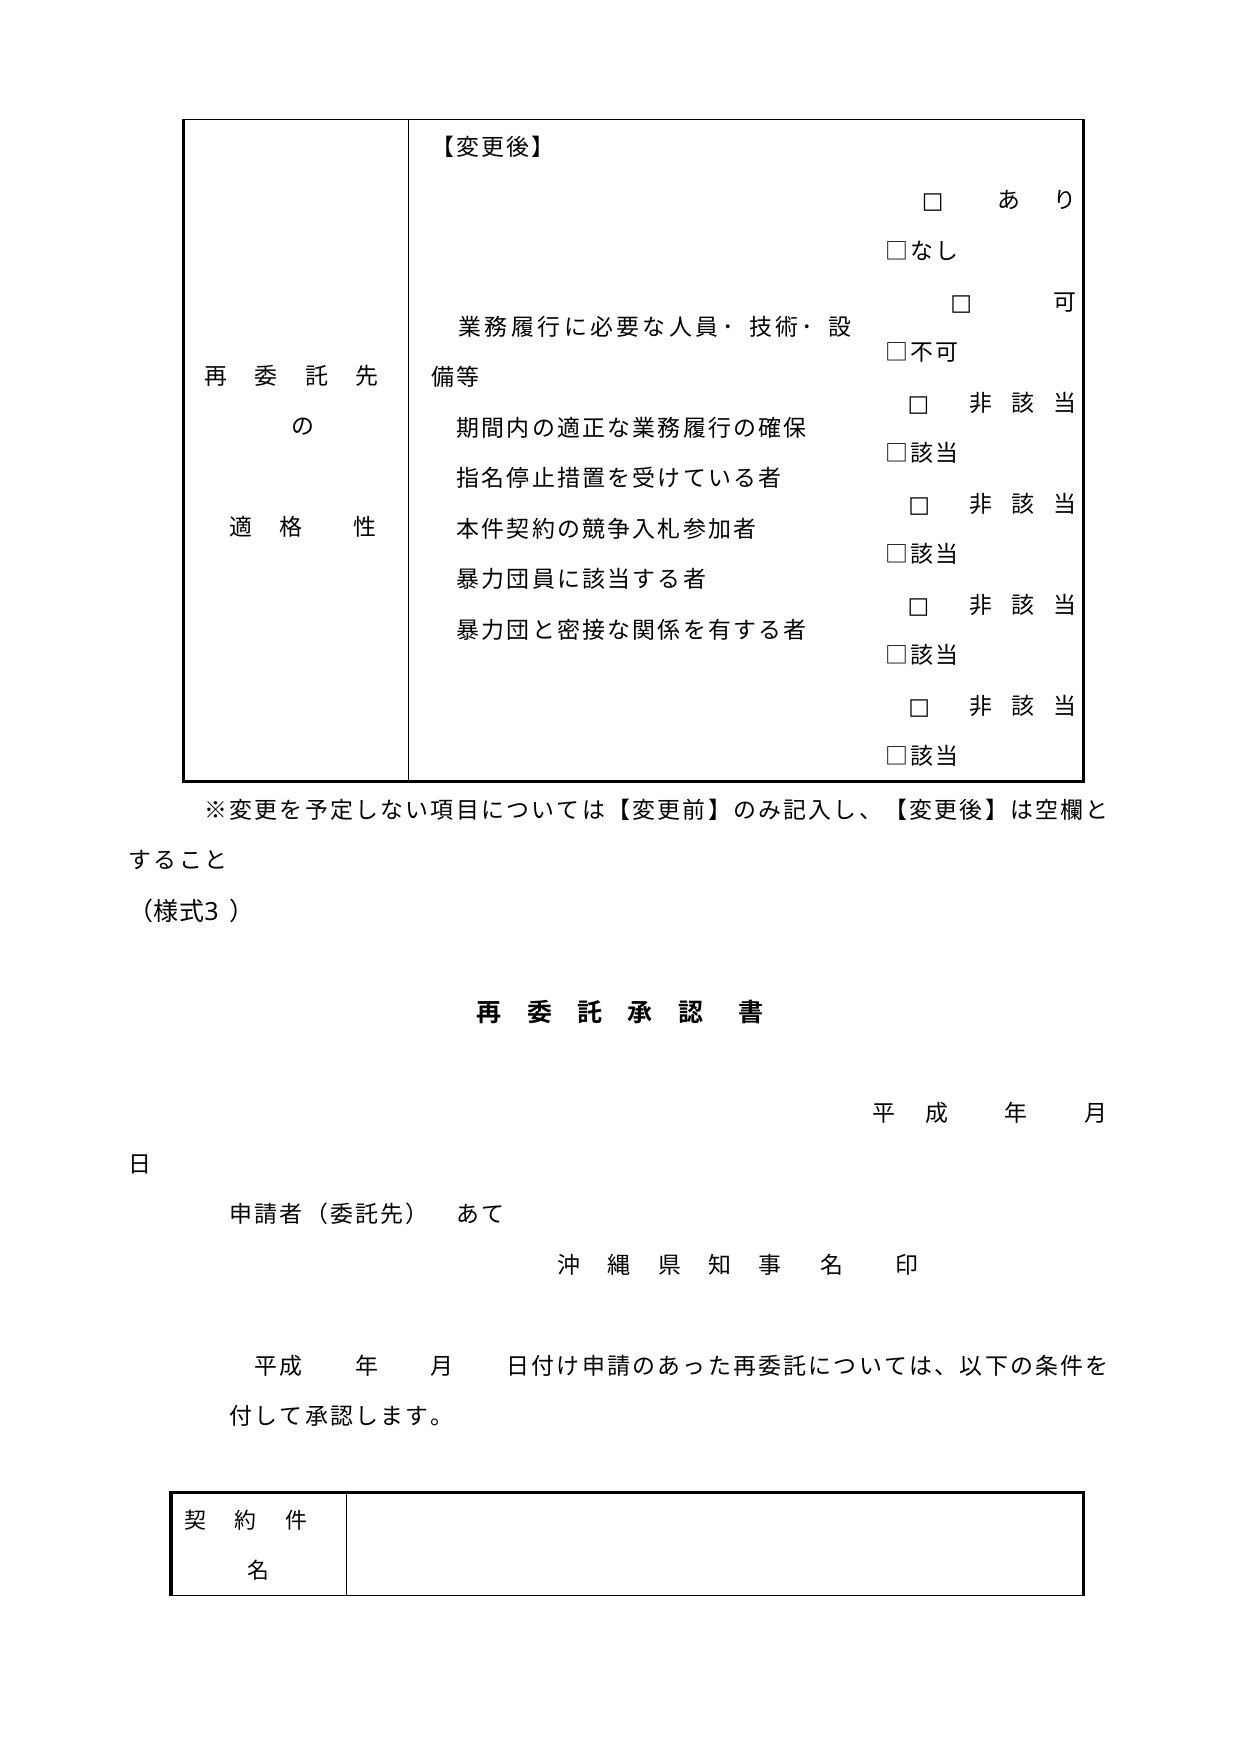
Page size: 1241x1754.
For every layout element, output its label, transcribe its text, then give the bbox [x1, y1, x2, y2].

text 沖縄県知事名 印 [128, 1238, 1112, 1288]
text 申請者（委託先） あて [128, 1187, 1112, 1238]
table_cell □あり □なし □可 □不可 □非該当 □該当 □非該当 □該当 □非該当 □該当 □非該当 □該当 [859, 171, 1082, 780]
text ※変更を予定しない項目については【変更前】のみ記入し、【変更後】は空欄とすること [128, 783, 1112, 884]
text 平成 年 月 日付け申請のあった再委託については、以下の条件を [128, 1339, 1112, 1389]
table_cell 【変更後】 [409, 120, 1082, 171]
text 付して承認します。 [128, 1389, 1112, 1440]
table_cell 業務履行に必要な人員･技術･設備等 期間内の適正な業務履行の確保 指名停止措置を受けている者 本件契約の競争入札参加者 暴力団員に該当する者 暴力団と密接な関係を有する者 [409, 171, 858, 780]
text 再委託承認書 [128, 985, 1112, 1036]
text （様式3） [128, 884, 1112, 935]
table_cell 再委託先の 適格性 [185, 120, 408, 780]
text 平 成 年 月 日 [128, 1086, 1112, 1187]
table_header 契約件名 [173, 1494, 346, 1595]
table_header [347, 1494, 1082, 1595]
